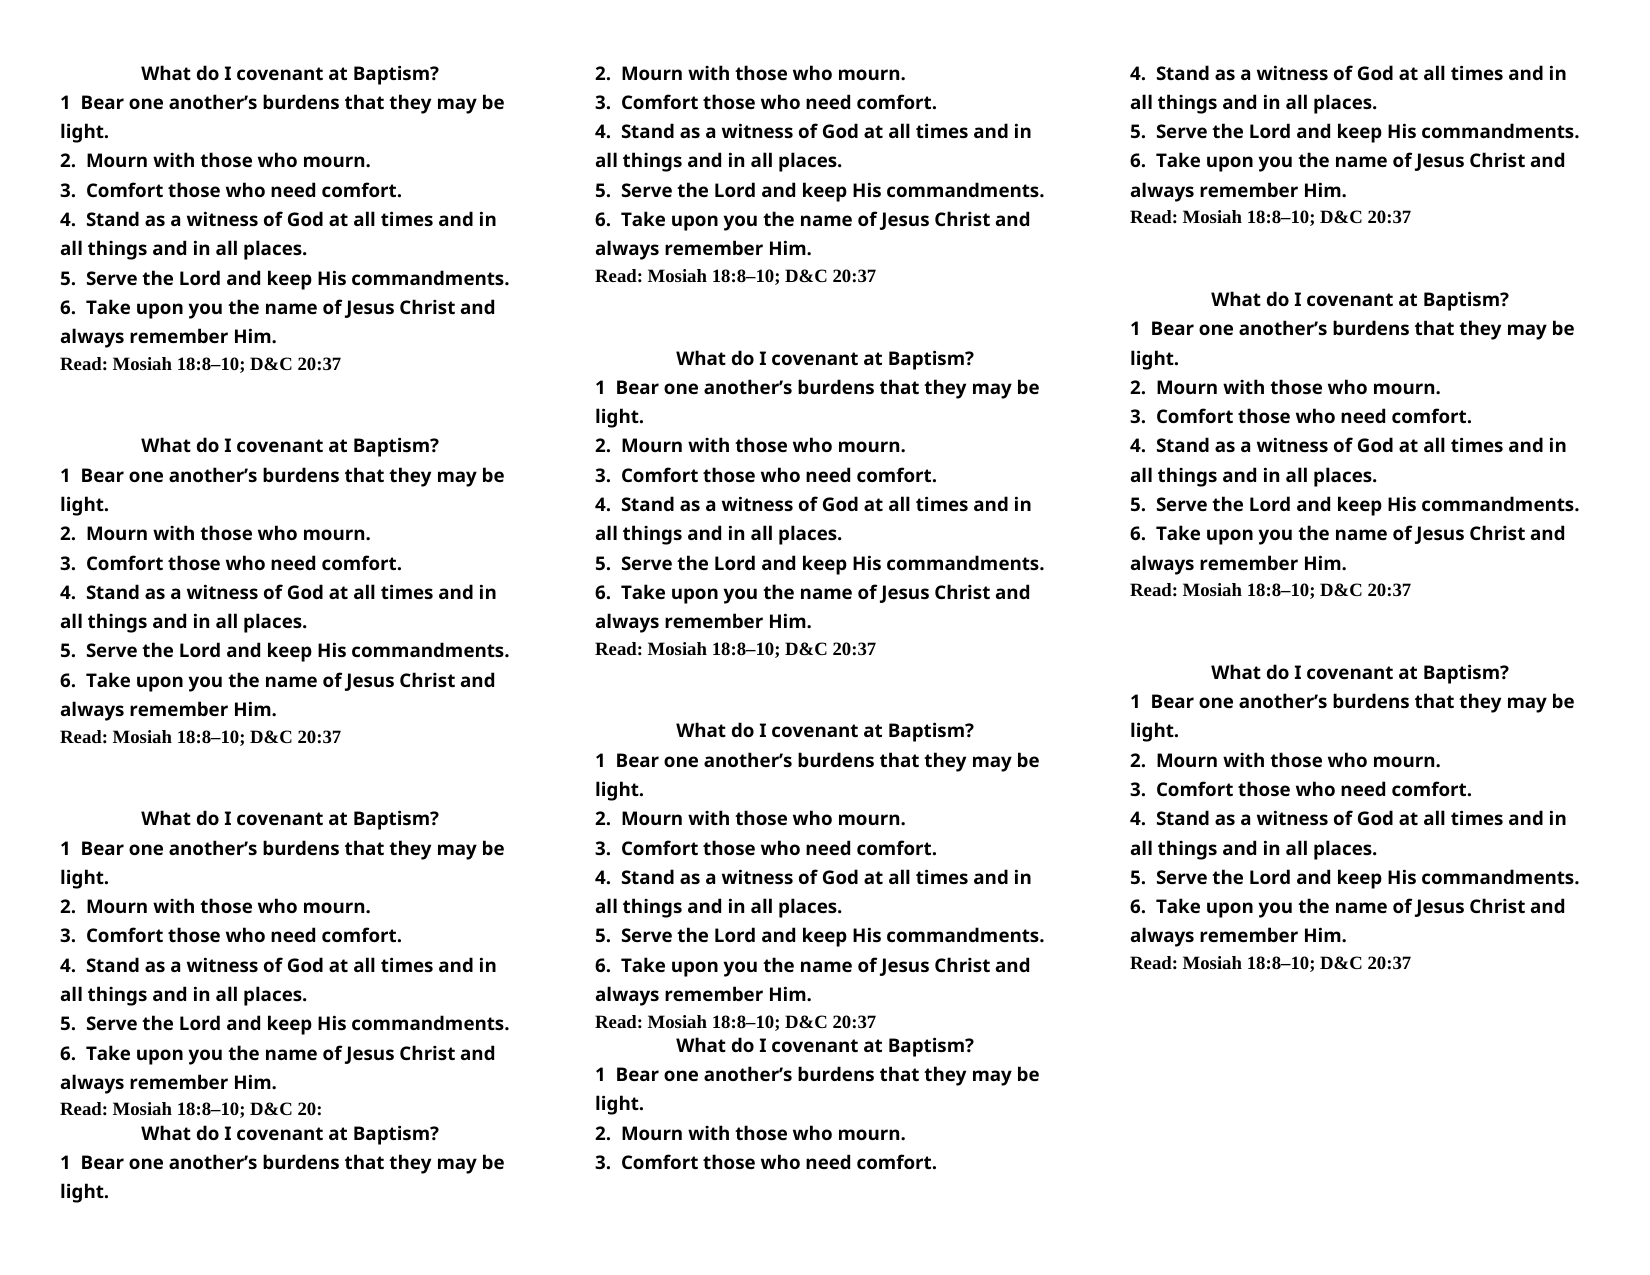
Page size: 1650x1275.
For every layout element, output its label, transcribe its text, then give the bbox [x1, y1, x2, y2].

text 3. Comfort those who need comfort. [1130, 776, 1590, 802]
text 6. Take upon you the name of Jesus Christ and always remember Him. [595, 952, 1055, 1007]
text 5. Serve the Lord and keep His commandments. [595, 177, 1055, 203]
text 5. Serve the Lord and keep His commandments. [1130, 864, 1590, 890]
text What do I covenant at Baptism? [1130, 286, 1590, 312]
text 3. Comfort those who need comfort. [1130, 403, 1590, 429]
text Read: Mosiah 18:8–10; D&C 20: [60, 1098, 520, 1120]
text 2. Mourn with those who mourn. [1130, 747, 1590, 773]
text 2. Mourn with those who mourn. [595, 1120, 1055, 1145]
text 2. Mourn with those who mourn. [60, 893, 520, 919]
text 5. Serve the Lord and keep His commandments. [595, 550, 1055, 575]
text 5. Serve the Lord and keep His commandments. [1130, 491, 1590, 517]
text 5. Serve the Lord and keep His commandments. [1130, 118, 1590, 144]
text What do I covenant at Baptism? [60, 1120, 520, 1145]
text Read: Mosiah 18:8–10; D&C 20:37 [60, 353, 520, 374]
text What do I covenant at Baptism? [60, 806, 520, 831]
text 6. Take upon you the name of Jesus Christ and always remember Him. [595, 579, 1055, 634]
text 3. Comfort those who need comfort. [595, 835, 1055, 860]
text Read: Mosiah 18:8–10; D&C 20:37 [60, 726, 520, 747]
text 5. Serve the Lord and keep His commandments. [60, 638, 520, 663]
text What do I covenant at Baptism? [595, 718, 1055, 743]
text 6. Take upon you the name of Jesus Christ and always remember Him. [595, 206, 1055, 261]
text 6. Take upon you the name of Jesus Christ and always remember Him. [1130, 893, 1590, 948]
text 1 Bear one another’s burdens that they may be light. [595, 374, 1055, 429]
text 4. Stand as a witness of God at all times and in all things and in all places. [60, 206, 520, 261]
text What do I covenant at Baptism? [60, 60, 520, 86]
text 4. Stand as a witness of God at all times and in all things and in all places. [595, 491, 1055, 546]
text Read: Mosiah 18:8–10; D&C 20:37 [595, 638, 1055, 659]
text 4. Stand as a witness of God at all times and in all things and in all places. [60, 952, 520, 1007]
text Read: Mosiah 18:8–10; D&C 20:37 [595, 1011, 1055, 1032]
text What do I covenant at Baptism? [1130, 659, 1590, 685]
text 1 Bear one another’s burdens that they may be light. [60, 89, 520, 144]
text 1 Bear one another’s burdens that they may be light. [595, 1061, 1055, 1116]
text 6. Take upon you the name of Jesus Christ and always remember Him. [60, 667, 520, 722]
text 4. Stand as a witness of God at all times and in all things and in all places. [595, 118, 1055, 173]
text 1 Bear one another’s burdens that they may be light. [60, 835, 520, 890]
text 2. Mourn with those who mourn. [595, 433, 1055, 458]
text 6. Take upon you the name of Jesus Christ and always remember Him. [1130, 521, 1590, 575]
text 5. Serve the Lord and keep His commandments. [60, 1011, 520, 1036]
text What do I covenant at Baptism? [595, 1032, 1055, 1058]
text 1 Bear one another’s burdens that they may be light. [60, 1149, 520, 1204]
text 6. Take upon you the name of Jesus Christ and always remember Him. [60, 1040, 520, 1094]
text 3. Comfort those who need comfort. [60, 923, 520, 948]
text 4. Stand as a witness of God at all times and in all things and in all places. [1130, 806, 1590, 860]
text Read: Mosiah 18:8–10; D&C 20:37 [1130, 206, 1590, 228]
text 2. Mourn with those who mourn. [1130, 374, 1590, 400]
text What do I covenant at Baptism? [60, 433, 520, 458]
text What do I covenant at Baptism? [595, 345, 1055, 371]
text 5. Serve the Lord and keep His commandments. [595, 923, 1055, 948]
text Read: Mosiah 18:8–10; D&C 20:37 [1130, 952, 1590, 973]
text Read: Mosiah 18:8–10; D&C 20:37 [595, 265, 1055, 286]
text 2. Mourn with those who mourn. [60, 521, 520, 546]
text 3. Comfort those who need comfort. [595, 89, 1055, 115]
text 5. Serve the Lord and keep His commandments. [60, 265, 520, 290]
text 3. Comfort those who need comfort. [595, 1149, 1055, 1175]
text 2. Mourn with those who mourn. [595, 60, 1055, 86]
text 4. Stand as a witness of God at all times and in all things and in all places. [1130, 60, 1590, 115]
text 2. Mourn with those who mourn. [595, 806, 1055, 831]
text 1 Bear one another’s burdens that they may be light. [1130, 688, 1590, 743]
text 6. Take upon you the name of Jesus Christ and always remember Him. [60, 294, 520, 349]
text 3. Comfort those who need comfort. [60, 177, 520, 203]
text Read: Mosiah 18:8–10; D&C 20:37 [1130, 579, 1590, 601]
text 1 Bear one another’s burdens that they may be light. [595, 747, 1055, 802]
text 1 Bear one another’s burdens that they may be light. [60, 462, 520, 517]
text 2. Mourn with those who mourn. [60, 148, 520, 173]
text 1 Bear one another’s burdens that they may be light. [1130, 316, 1590, 371]
text 4. Stand as a witness of God at all times and in all things and in all places. [1130, 433, 1590, 488]
text 4. Stand as a witness of God at all times and in all things and in all places. [60, 579, 520, 634]
text 3. Comfort those who need comfort. [595, 462, 1055, 488]
text 3. Comfort those who need comfort. [60, 550, 520, 575]
text 4. Stand as a witness of God at all times and in all things and in all places. [595, 864, 1055, 919]
text 6. Take upon you the name of Jesus Christ and always remember Him. [1130, 148, 1590, 203]
